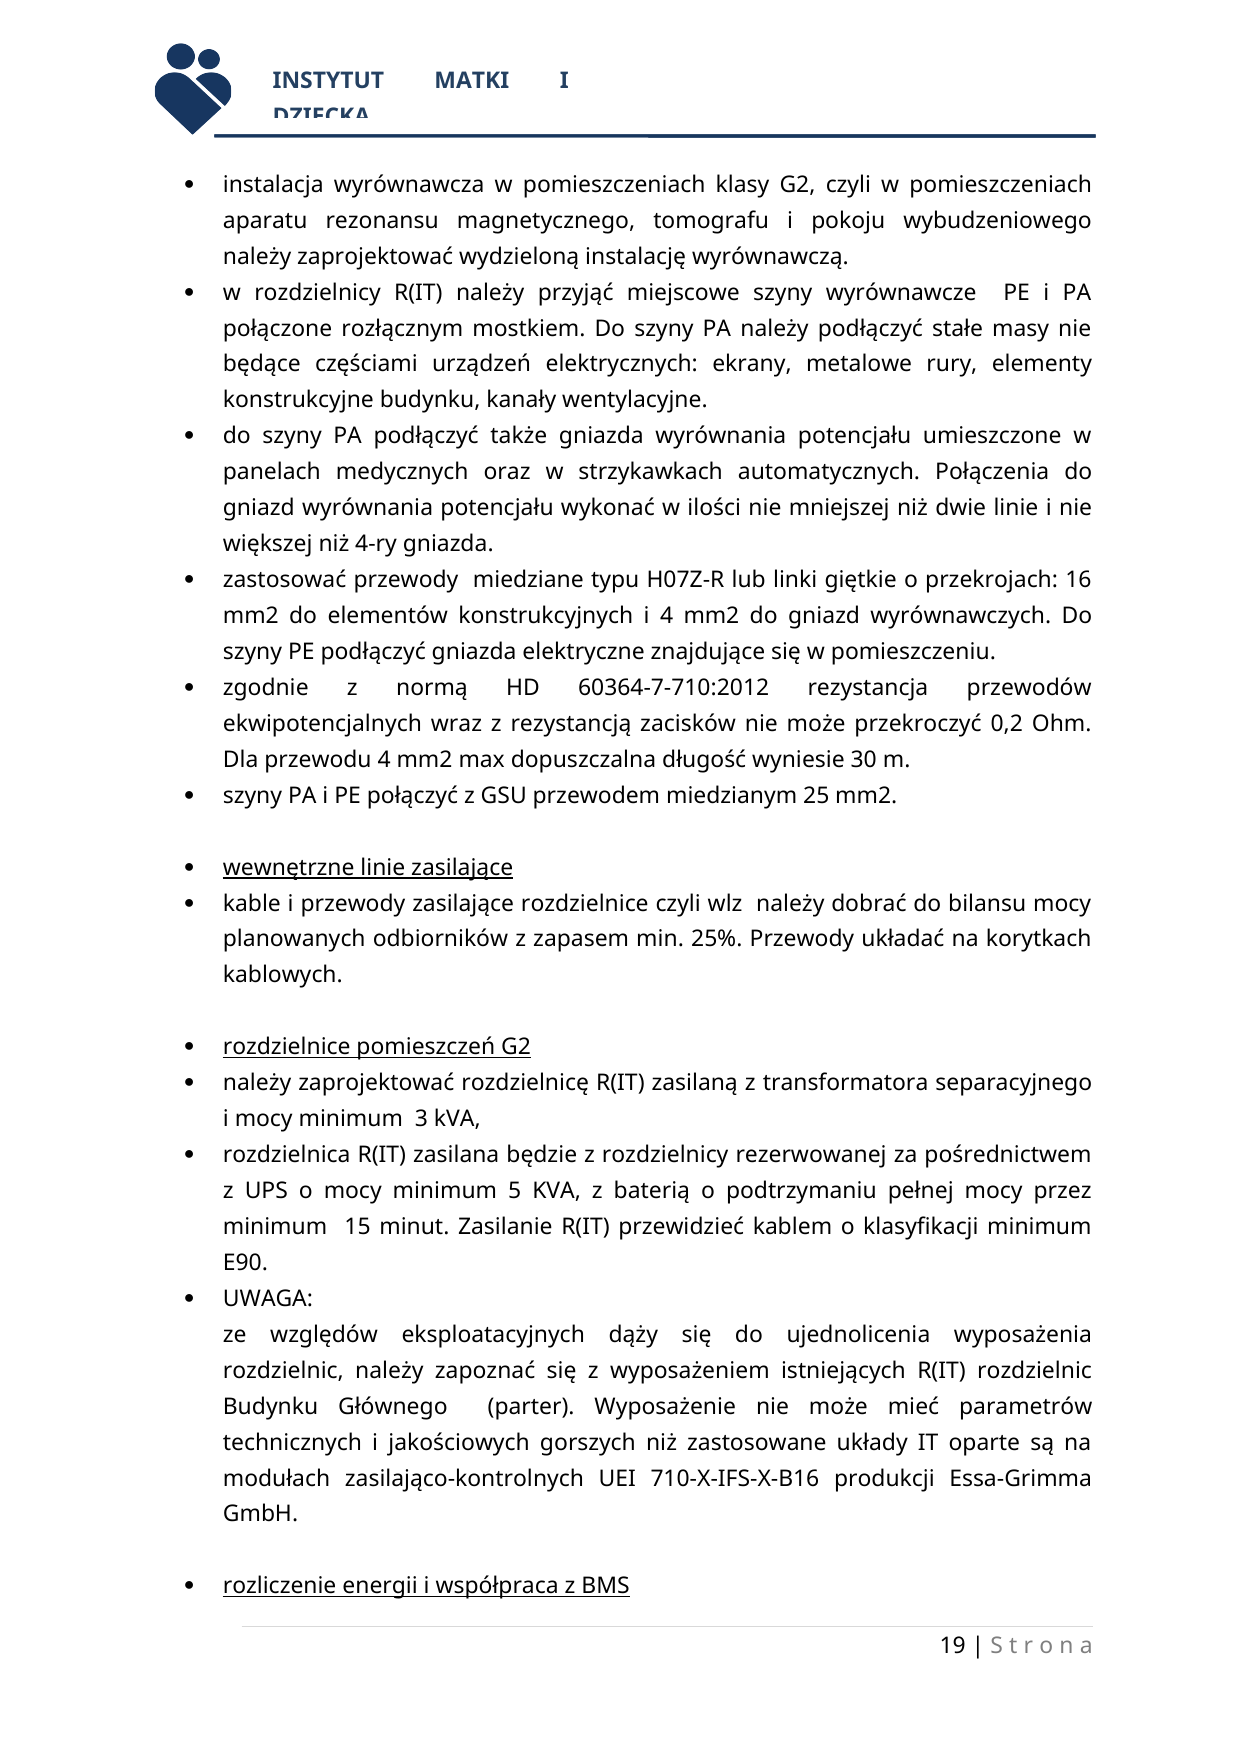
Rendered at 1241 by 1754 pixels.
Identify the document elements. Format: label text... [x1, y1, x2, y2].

list UWAGA: [185, 1282, 1093, 1313]
list instalacja wyrównawcza w pomieszczeniach klasy G2, czyli w pomieszczeniach aparatu rezonansu magnetycznego, tomografu i pokoju wybudzeniowego należy zaprojektować wydzieloną instalację wyrównawczą. [185, 168, 1093, 271]
list kable i przewody zasilające rozdzielnice czyli wlz należy dobrać do bilansu mocy planowanych odbiorników z zapasem min. 25%. Przewody układać na korytkach kablowych. [185, 886, 1093, 989]
list rozdzielnice pomieszczeń G2 [185, 1030, 1093, 1061]
list w rozdzielnicy R(IT) należy przyjąć miejscowe szyny wyrównawcze PE i PA połączone rozłącznym mostkiem. Do szyny PA należy podłączyć stałe masy nie będące częściami urządzeń elektrycznych: ekrany, metalowe rury, elementy konstrukcyjne budynku, kanały wentylacyjne. [185, 276, 1093, 414]
list zgodnie z normą HD 60364-7-710:2012 rezystancja przewodów ekwipotencjalnych wraz z rezystancją zacisków nie może przekroczyć 0,2 Ohm. Dla przewodu 4 mm2 max dopuszczalna długość wyniesie 30 m. [185, 671, 1093, 774]
list ze względów eksploatacyjnych dąży się do ujednolicenia wyposażenia rozdzielnic, należy zapoznać się z wyposażeniem istniejących R(IT) rozdzielnic Budynku Głównego (parter). Wyposażenie nie może mieć parametrów technicznych i jakościowych gorszych niż zastosowane układy IT oparte są na modułach zasilająco-kontrolnych UEI 710-X-IFS-X-B16 produkcji Essa-Grimma GmbH. [223, 1318, 1093, 1529]
list rozdzielnica R(IT) zasilana będzie z rozdzielnicy rezerwowanej za pośrednictwem z UPS o mocy minimum 5 KVA, z baterią o podtrzymaniu pełnej mocy przez minimum 15 minut. Zasilanie R(IT) przewidzieć kablem o klasyfikacji minimum E90. [185, 1138, 1093, 1277]
list rozliczenie energii i współpraca z BMS [185, 1569, 1093, 1601]
list należy zaprojektować rozdzielnicę R(IT) zasilaną z transformatora separacyjnego i mocy minimum 3 kVA, [185, 1066, 1093, 1133]
list do szyny PA podłączyć także gniazda wyrównania potencjału umieszczone w panelach medycznych oraz w strzykawkach automatycznych. Połączenia do gniazd wyrównania potencjału wykonać w ilości nie mniejszej niż dwie linie i nie większej niż 4-ry gniazda. [185, 419, 1093, 558]
list wewnętrzne linie zasilające [185, 851, 1093, 882]
list zastosować przewody miedziane typu H07Z-R lub linki giętkie o przekrojach: 16 mm2 do elementów konstrukcyjnych i 4 mm2 do gniazd wyrównawczych. Do szyny PE podłączyć gniazda elektryczne znajdujące się w pomieszczeniu. [185, 563, 1093, 666]
list szyny PA i PE połączyć z GSU przewodem miedzianym 25 mm2. [185, 779, 1093, 810]
